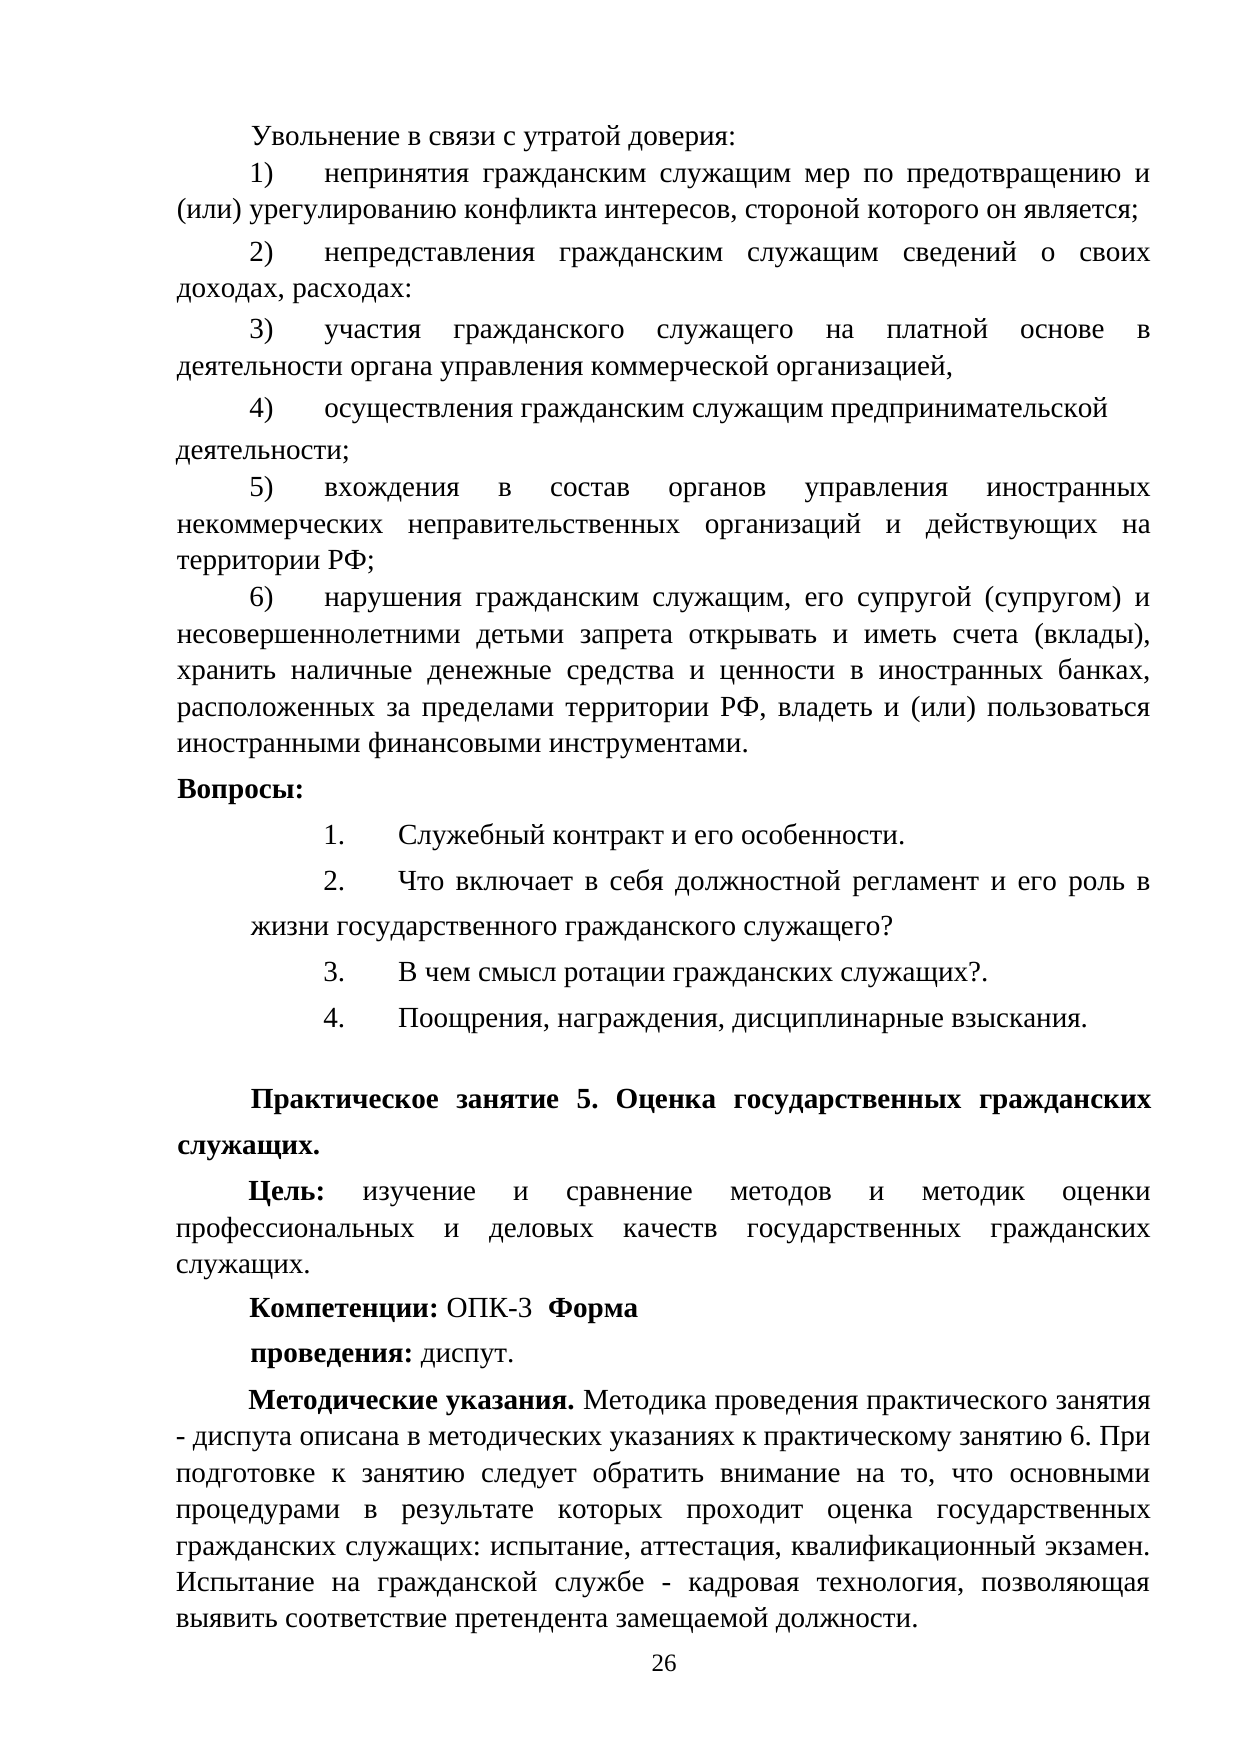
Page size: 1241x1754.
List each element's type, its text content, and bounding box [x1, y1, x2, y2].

list нарушения гражданским служащим, его супругой (супругом) и несовершеннолетними детьми запрета открывать и иметь счета (вклады), хранить наличные денежные средства и ценности в иностранных банках, расположенных за пределами территории РФ, владеть и (или) пользоваться иностранными финансовыми инструментами. [177, 579, 1151, 759]
list Служебный контракт и его особенности. [251, 817, 1151, 851]
list вхождения в состав органов управления иностранных некоммерческих неправительственных организаций и действующих на территории РФ; [177, 469, 1151, 576]
list Что включает в себя должностной регламент и его роль в жизни государственного гражданского служащего? [251, 863, 1151, 942]
text Компетенции: ОПК-3 Форма проведения: диспут. [249, 1291, 638, 1369]
text Практическое занятие 5. Оценка государственных гражданских служащих. [177, 1081, 1152, 1161]
list Поощрения, награждения, дисциплинарные взыскания. [251, 1000, 1151, 1033]
text Цель: изучение и сравнение методов и методик оценки профессиональных и деловых качеств государственных гражданских служащих. [176, 1173, 1151, 1280]
list осуществления гражданским служащим предпринимательской [177, 390, 1151, 424]
text Увольнение в связи с утратой доверия: [251, 118, 1151, 152]
list участия гражданского служащего на платной основе в деятельности органа управления коммерческой организацией, [177, 311, 1151, 381]
list непринятия гражданским служащим мер по предотвращению и (или) урегулированию конфликта интересов, стороной которого он является; [177, 155, 1151, 225]
list непредставления гражданским служащим сведений о своих доходах, расходах: [177, 234, 1151, 304]
text деятельности; [176, 432, 1151, 466]
text Методические указания. Методика проведения практического занятия - диспута описана в методических указаниях к практическому занятию 6. При подготовке к занятию следует обратить внимание на то, что основными процедурами в результате которых проходит оценка государственных гражданских служащих: испытание, аттестация, квалификационный экзамен. Испытание на гражданской службе - кадровая технология, позволяющая выявить соответствие претендента замещаемой должности. [176, 1382, 1151, 1634]
text Вопросы: [177, 772, 1152, 805]
list В чем смысл ротации гражданских служащих?. [251, 954, 1151, 988]
